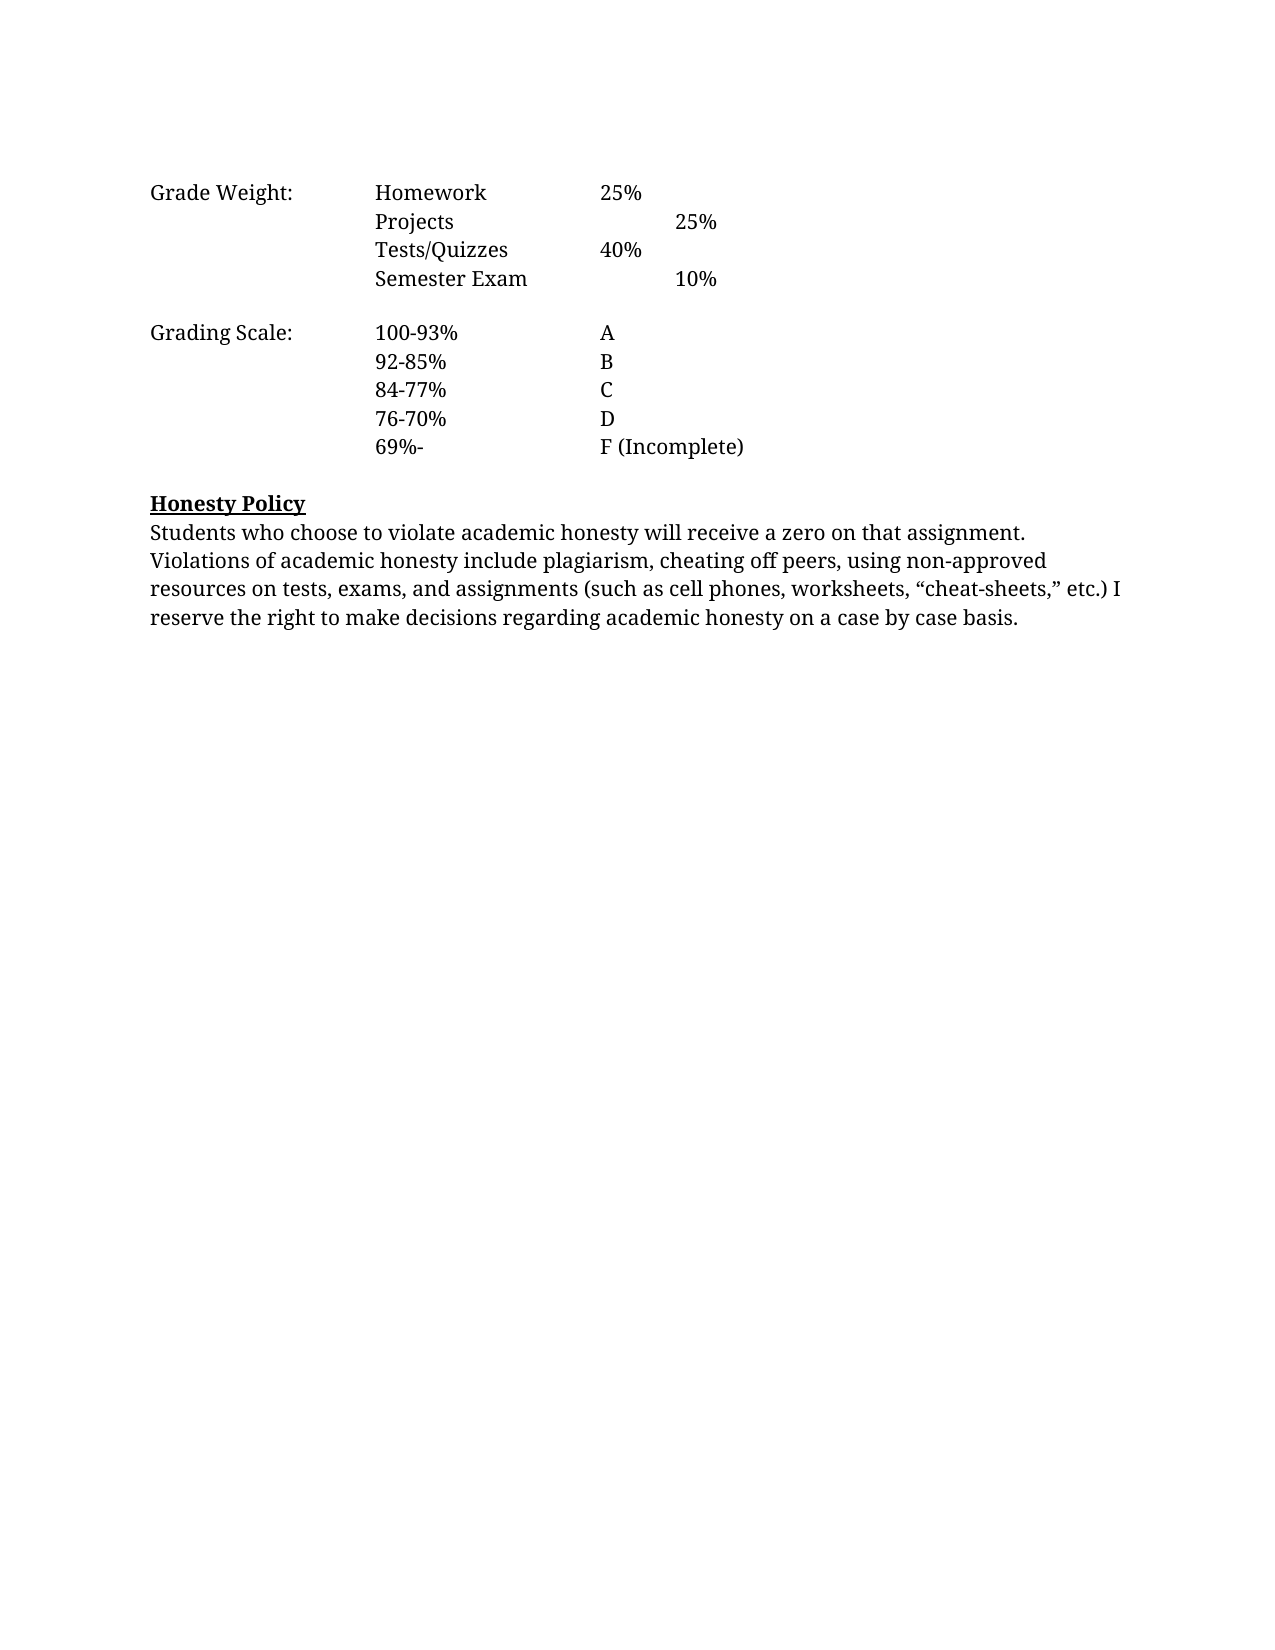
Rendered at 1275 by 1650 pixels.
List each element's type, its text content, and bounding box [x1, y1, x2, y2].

text Projects 25% [150, 207, 1125, 235]
text Honesty Policy [150, 489, 1125, 518]
text 76-70% D [150, 404, 1125, 432]
text 92-85% B [150, 347, 1125, 375]
text Semester Exam 10% [150, 264, 1125, 292]
text Grading Scale: 100-93% A [150, 318, 1125, 347]
text Students who choose to violate academic honesty will receive a zero on that assignment. Violations of academic honesty include plagiarism, cheating off peers, using non-approved resources on tests, exams, and assignments (such as cell phones, worksheets, “cheat-sheets,” etc.) I reserve the right to make decisions regarding academic honesty on a case by case basis. [150, 518, 1125, 631]
text 69%- F (Incomplete) [150, 432, 1125, 461]
text 84-77% C [150, 375, 1125, 404]
text Grade Weight: Homework 25% [150, 178, 1125, 207]
text Tests/Quizzes 40% [150, 235, 1125, 264]
